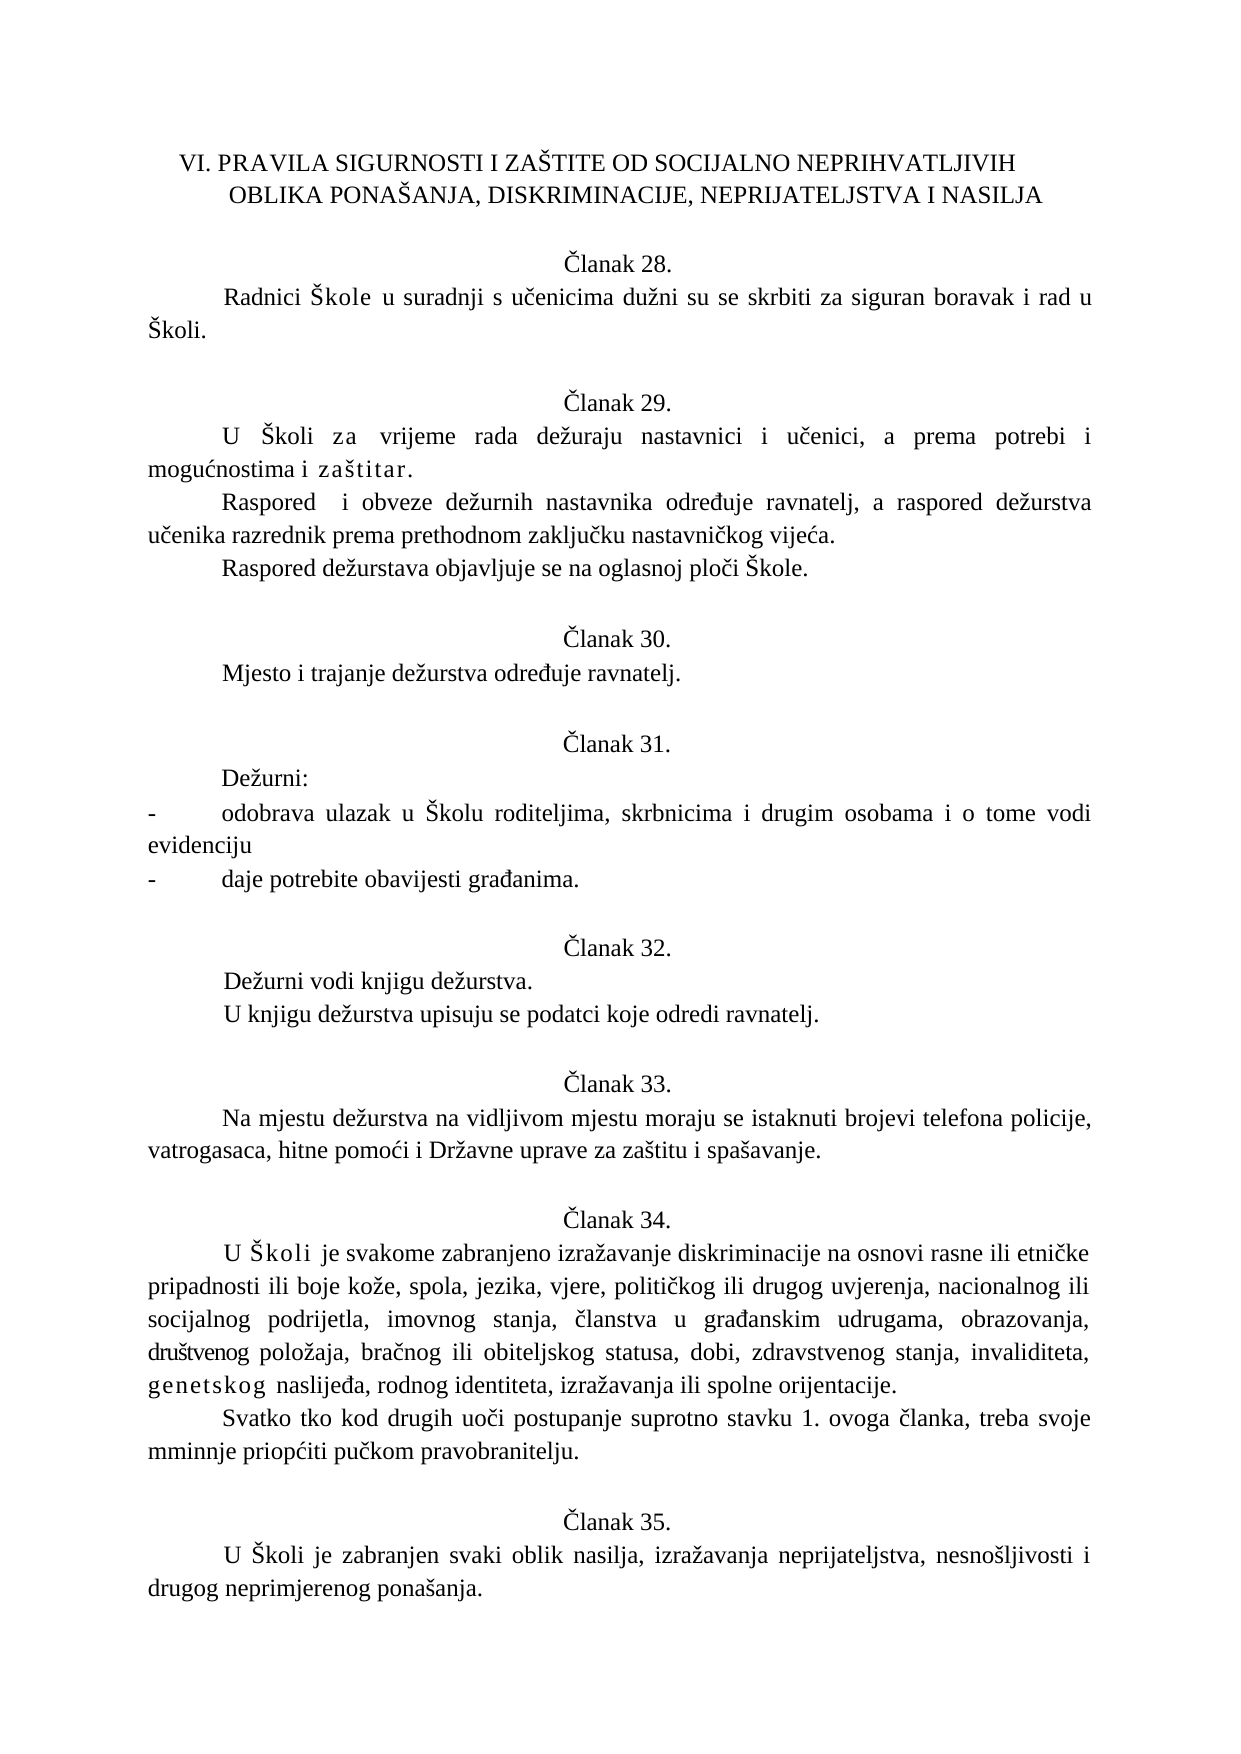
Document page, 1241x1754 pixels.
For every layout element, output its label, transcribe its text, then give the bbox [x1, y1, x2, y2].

text U Školi za vrijeme rada dežuraju nastavnici i učenici, a prema potrebi i mogućnostima i zaštitar. [148, 421, 1093, 483]
text Svatko tko kod drugih uoči postupanje suprotno stavku 1. ovoga članka, treba svoje mminnje priopćiti pučkom pravobranitelju. [148, 1403, 1093, 1465]
text Radnici Škole u suradnji s učenicima dužni su se skrbiti za siguran boravak i rad u Školi. [148, 282, 1093, 344]
text Dežurni: [221, 763, 1093, 792]
text Raspored dežurstava objavljuje se na oglasnoj ploči Škole. [148, 553, 1093, 582]
text U Školi je zabranjen svaki oblik nasilja, izražavanja neprijateljstva, nesnošljivosti i drugog neprimjerenog ponašanja. [148, 1540, 1091, 1601]
list daje potrebite obavijesti građanima. [148, 864, 1093, 892]
text Članak 30. [148, 624, 1087, 653]
list odobrava ulazak u Školu roditeljima, skrbnicima i drugim osobama i o tome vodi evidenciju [148, 798, 1093, 859]
text VI. PRAVILA SIGURNOSTI I ZAŠTITE OD SOCIJALNO NEPRIHVATLJIVIH OBLIKA PONAŠANJA, DISKRIMINACIJE, NEPRIJATELJSTVA I NASILJA [178, 148, 1093, 209]
text Članak 33. [148, 1069, 1087, 1098]
text U Školi je svakome zabranjeno izražavanje diskriminacije na osnovi rasne ili etničke pripadnosti ili boje kože, spola, jezika, vjere, političkog ili drugog uvjerenja, nacionalnog ili socijalnog podrijetla, imovnog stanja, članstva u građanskim udrugama, obrazovanja, društvenog položaja, bračnog ili obiteljskog statusa, dobi, zdravstvenog stanja, invaliditeta, genetskog naslijeđa, rodnog identiteta, izražavanja ili spolne orijentacije. [148, 1238, 1090, 1399]
text Raspored i obveze dežurnih nastavnika određuje ravnatelj, a raspored dežurstva učenika razrednik prema prethodnom zaključku nastavničkog vijeća. [148, 487, 1093, 549]
text Članak 35. [148, 1507, 1087, 1535]
text Na mjestu dežurstva na vidljivom mjestu moraju se istaknuti brojevi telefona policije, vatrogasaca, hitne pomoći i Državne uprave za zaštitu i spašavanje. [148, 1103, 1093, 1164]
text Članak 34. [148, 1205, 1087, 1234]
text Članak 29. [148, 388, 1087, 417]
text Dežurni vodi knjigu dežurstva. [223, 966, 1093, 995]
text Članak 32. [148, 933, 1087, 962]
text U knjigu dežurstva upisuju se podatci koje odredi ravnatelj. [223, 999, 1093, 1028]
text Članak 28. [148, 249, 1088, 278]
text Mjesto i trajanje dežurstva određuje ravnatelj. [222, 658, 1093, 687]
text Članak 31. [148, 729, 1086, 757]
